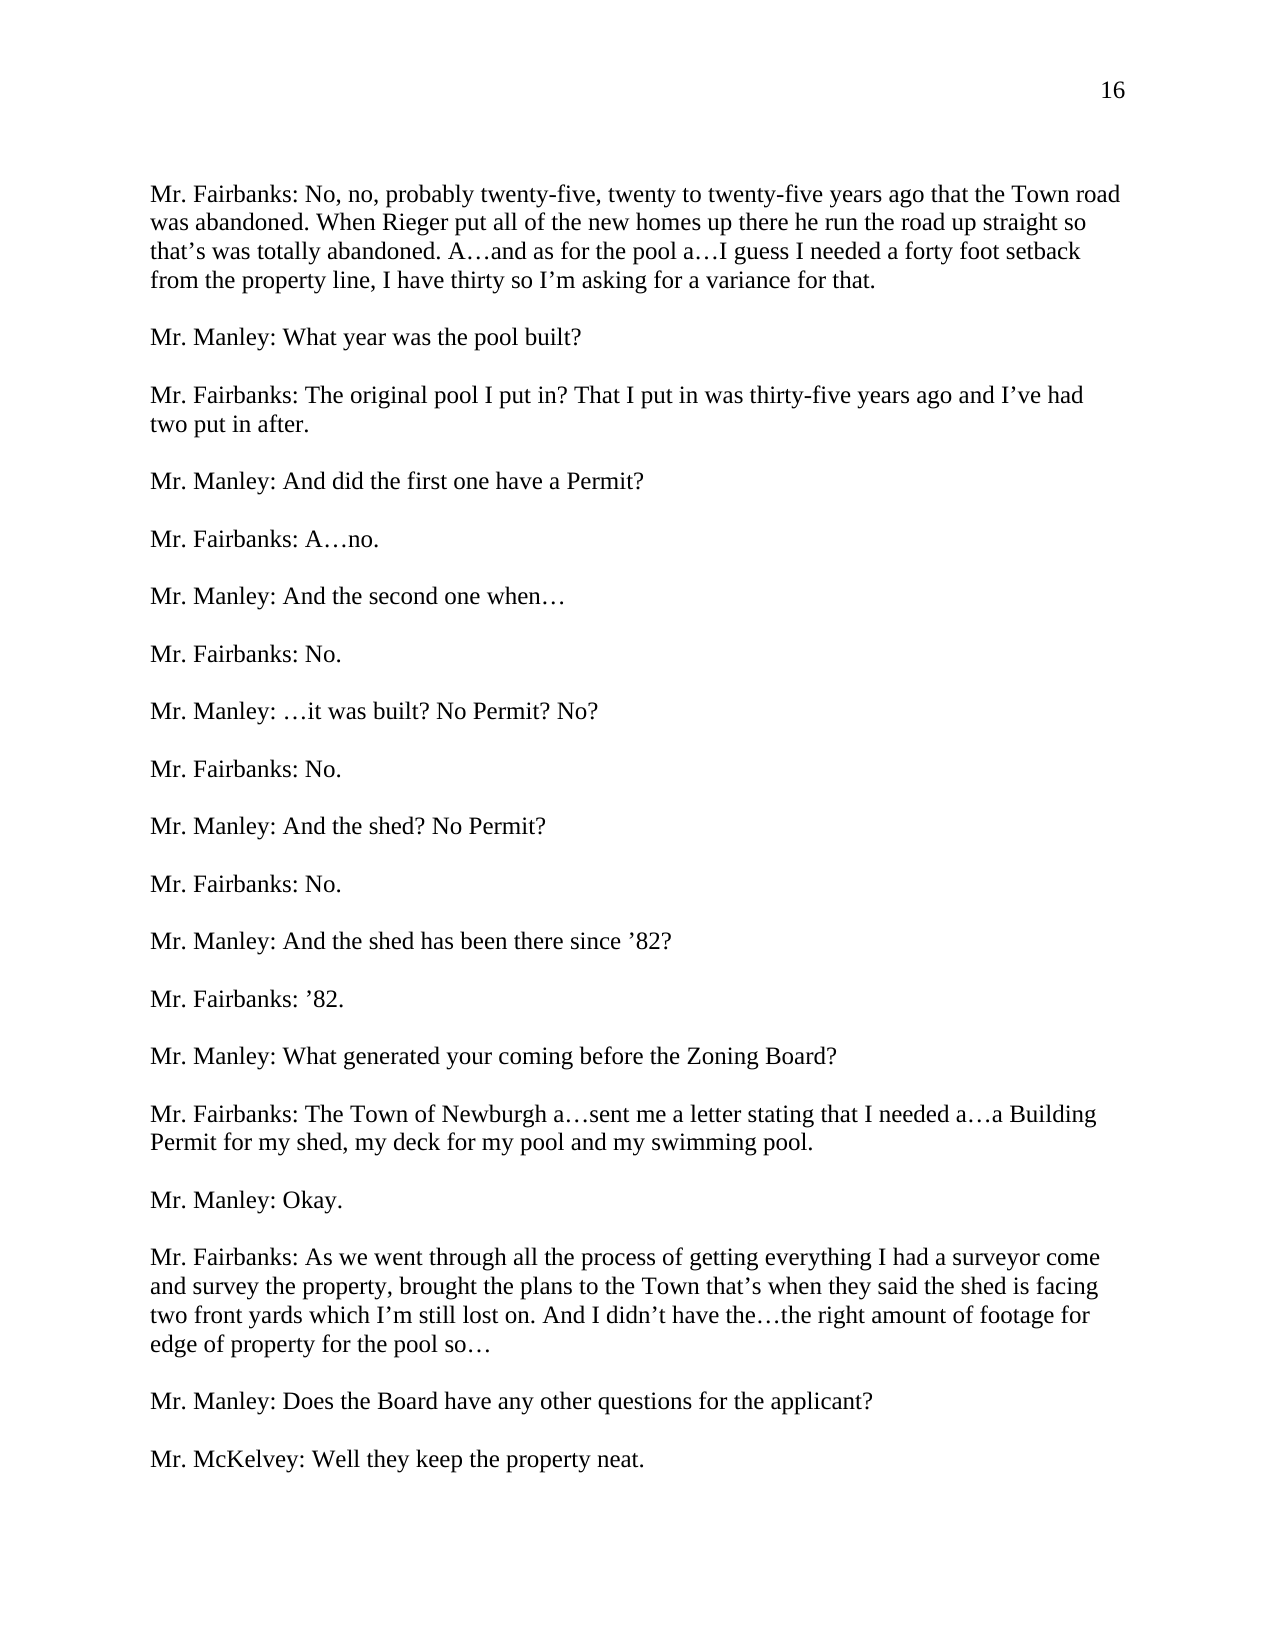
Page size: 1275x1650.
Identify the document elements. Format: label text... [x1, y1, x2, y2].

text Mr. Fairbanks: ’82. [150, 984, 1125, 1012]
text Mr. Fairbanks: The Town of Newburgh a…sent me a letter stating that I needed a…a Building Permit for my shed, my deck for my pool and my swimming pool. [150, 1099, 1125, 1156]
text Mr. Fairbanks: No, no, probably twenty-five, twenty to twenty-five years ago that the Town road was abandoned. When Rieger put all of the new homes up there he run the road up straight so that’s was totally abandoned. A…and as for the pool a…I guess I needed a forty foot setback from the property line, I have thirty so I’m asking for a variance for that. [150, 179, 1125, 294]
text Mr. Manley: And the shed has been there since ’82? [150, 926, 1125, 955]
text Mr. Manley: And the shed? No Permit? [150, 811, 1125, 840]
text Mr. Fairbanks: No. [150, 869, 1125, 897]
text Mr. Manley: What generated your coming before the Zoning Board? [150, 1041, 1125, 1070]
text Mr. Manley: Does the Board have any other questions for the applicant? [150, 1386, 1125, 1415]
text Mr. Fairbanks: A…no. [150, 524, 1125, 552]
text Mr. Fairbanks: No. [150, 639, 1125, 667]
text Mr. McKelvey: Well they keep the property neat. [150, 1444, 1125, 1472]
text Mr. Manley: …it was built? No Permit? No? [150, 696, 1125, 725]
text Mr. Manley: Okay. [150, 1185, 1125, 1214]
text Mr. Fairbanks: The original pool I put in? That I put in was thirty-five years ago and I’ve had two put in after. [150, 380, 1125, 437]
text Mr. Fairbanks: As we went through all the process of getting everything I had a surveyor come and survey the property, brought the plans to the Town that’s when they said the shed is facing two front yards which I’m still lost on. And I didn’t have the…the right amount of footage for edge of property for the pool so… [150, 1242, 1125, 1357]
text Mr. Manley: And did the first one have a Permit? [150, 466, 1125, 495]
text Mr. Manley: What year was the pool built? [150, 322, 1125, 351]
text Mr. Fairbanks: No. [150, 754, 1125, 782]
text Mr. Manley: And the second one when… [150, 581, 1125, 610]
